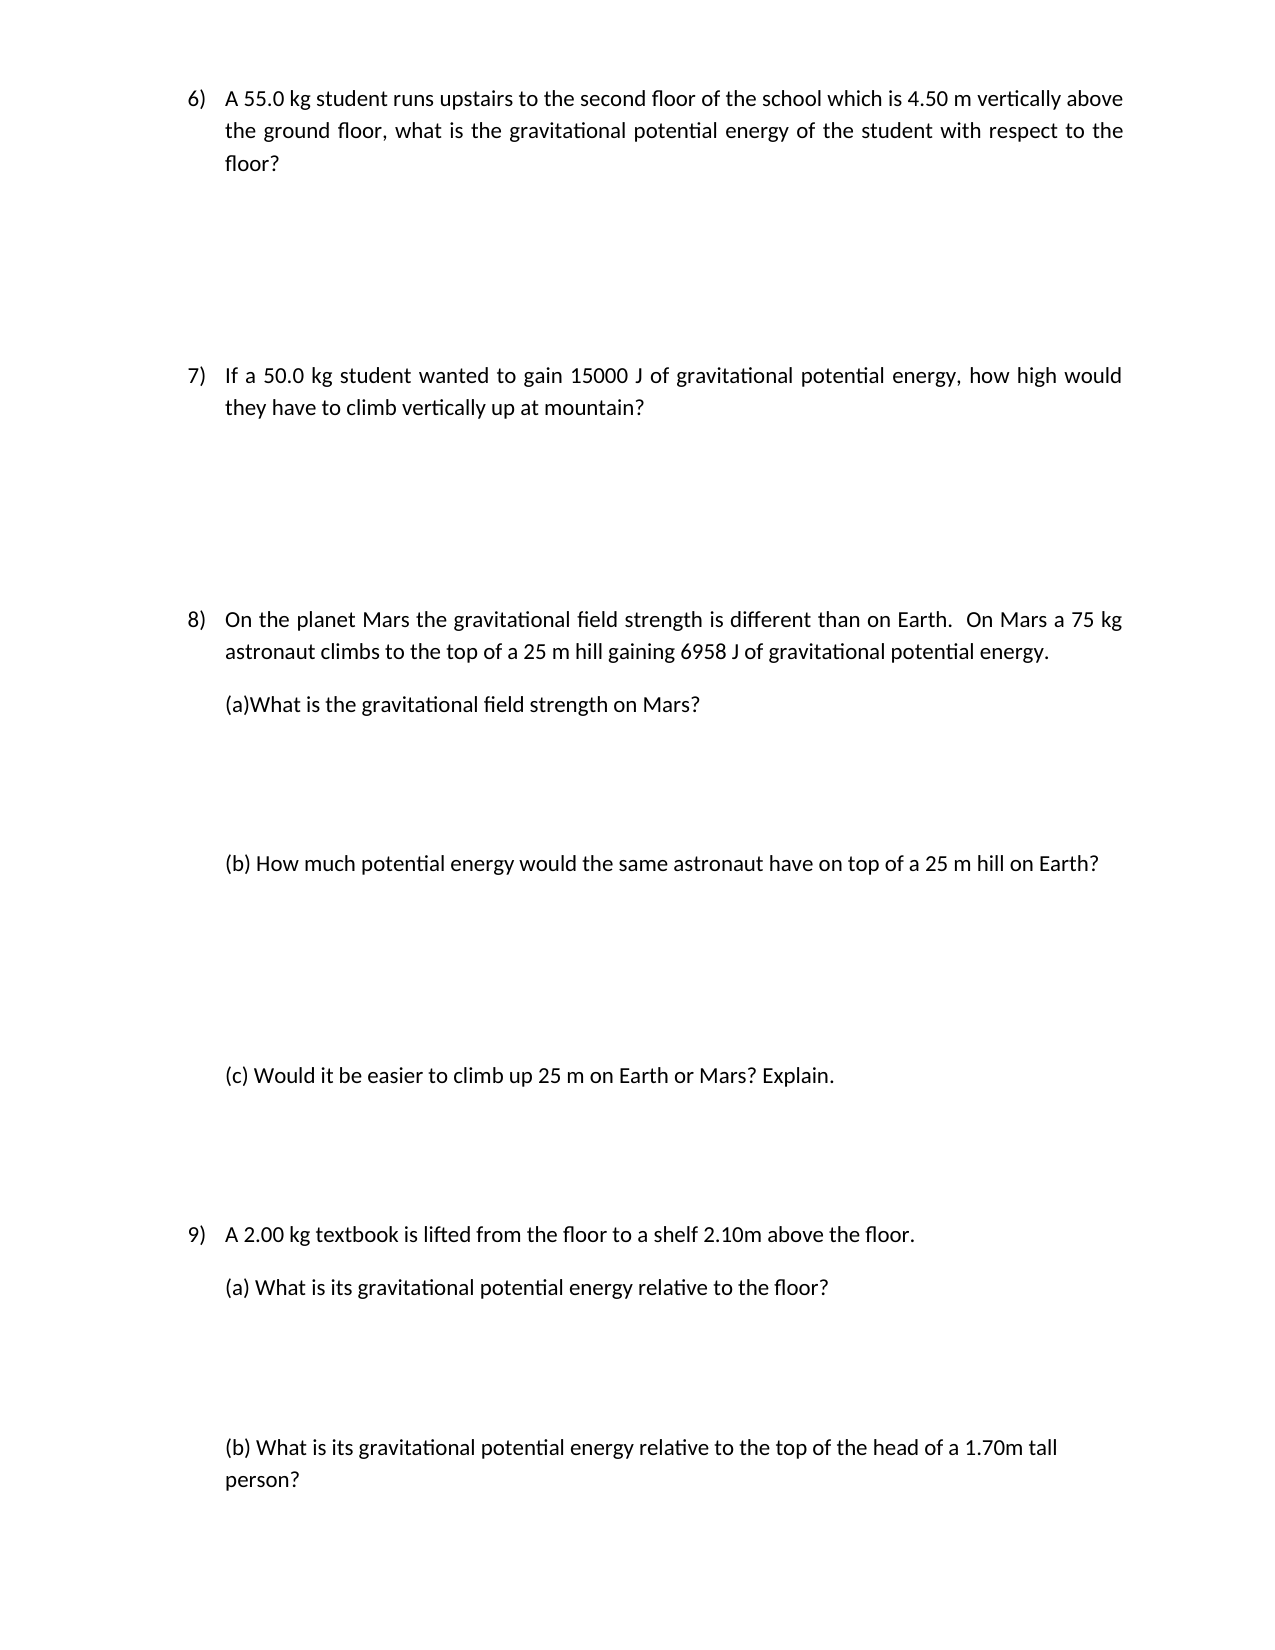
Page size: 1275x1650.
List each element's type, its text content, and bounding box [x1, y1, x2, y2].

text (a)What is the gravitational field strength on Mars? [225, 690, 1125, 718]
text (c) Would it be easier to climb up 25 m on Earth or Mars? Explain. [225, 1061, 1125, 1089]
text (b) How much potential energy would the same astronaut have on top of a 25 m hill on Earth? [225, 849, 1125, 877]
list A 2.00 kg textbook is lifted from the floor to a shelf 2.10m above the floor. [187, 1221, 1125, 1248]
list If a 50.0 kg student wanted to gain 15000 J of gravitational potential energy, how high would they have to climb vertically up at mountain? [187, 361, 1125, 421]
list A 55.0 kg student runs upstairs to the second floor of the school which is 4.50 m vertically above the ground floor, what is the gravitational potential energy of the student with respect to the floor? [187, 84, 1125, 177]
list On the planet Mars the gravitational field strength is different than on Earth. On Mars a 75 kg astronaut climbs to the top of a 25 m hill gaining 6958 J of gravitational potential energy. [187, 605, 1125, 665]
text (a) What is its gravitational potential energy relative to the floor? [225, 1273, 1125, 1302]
text (b) What is its gravitational potential energy relative to the top of the head of a 1.70m tall person? [225, 1433, 1125, 1493]
